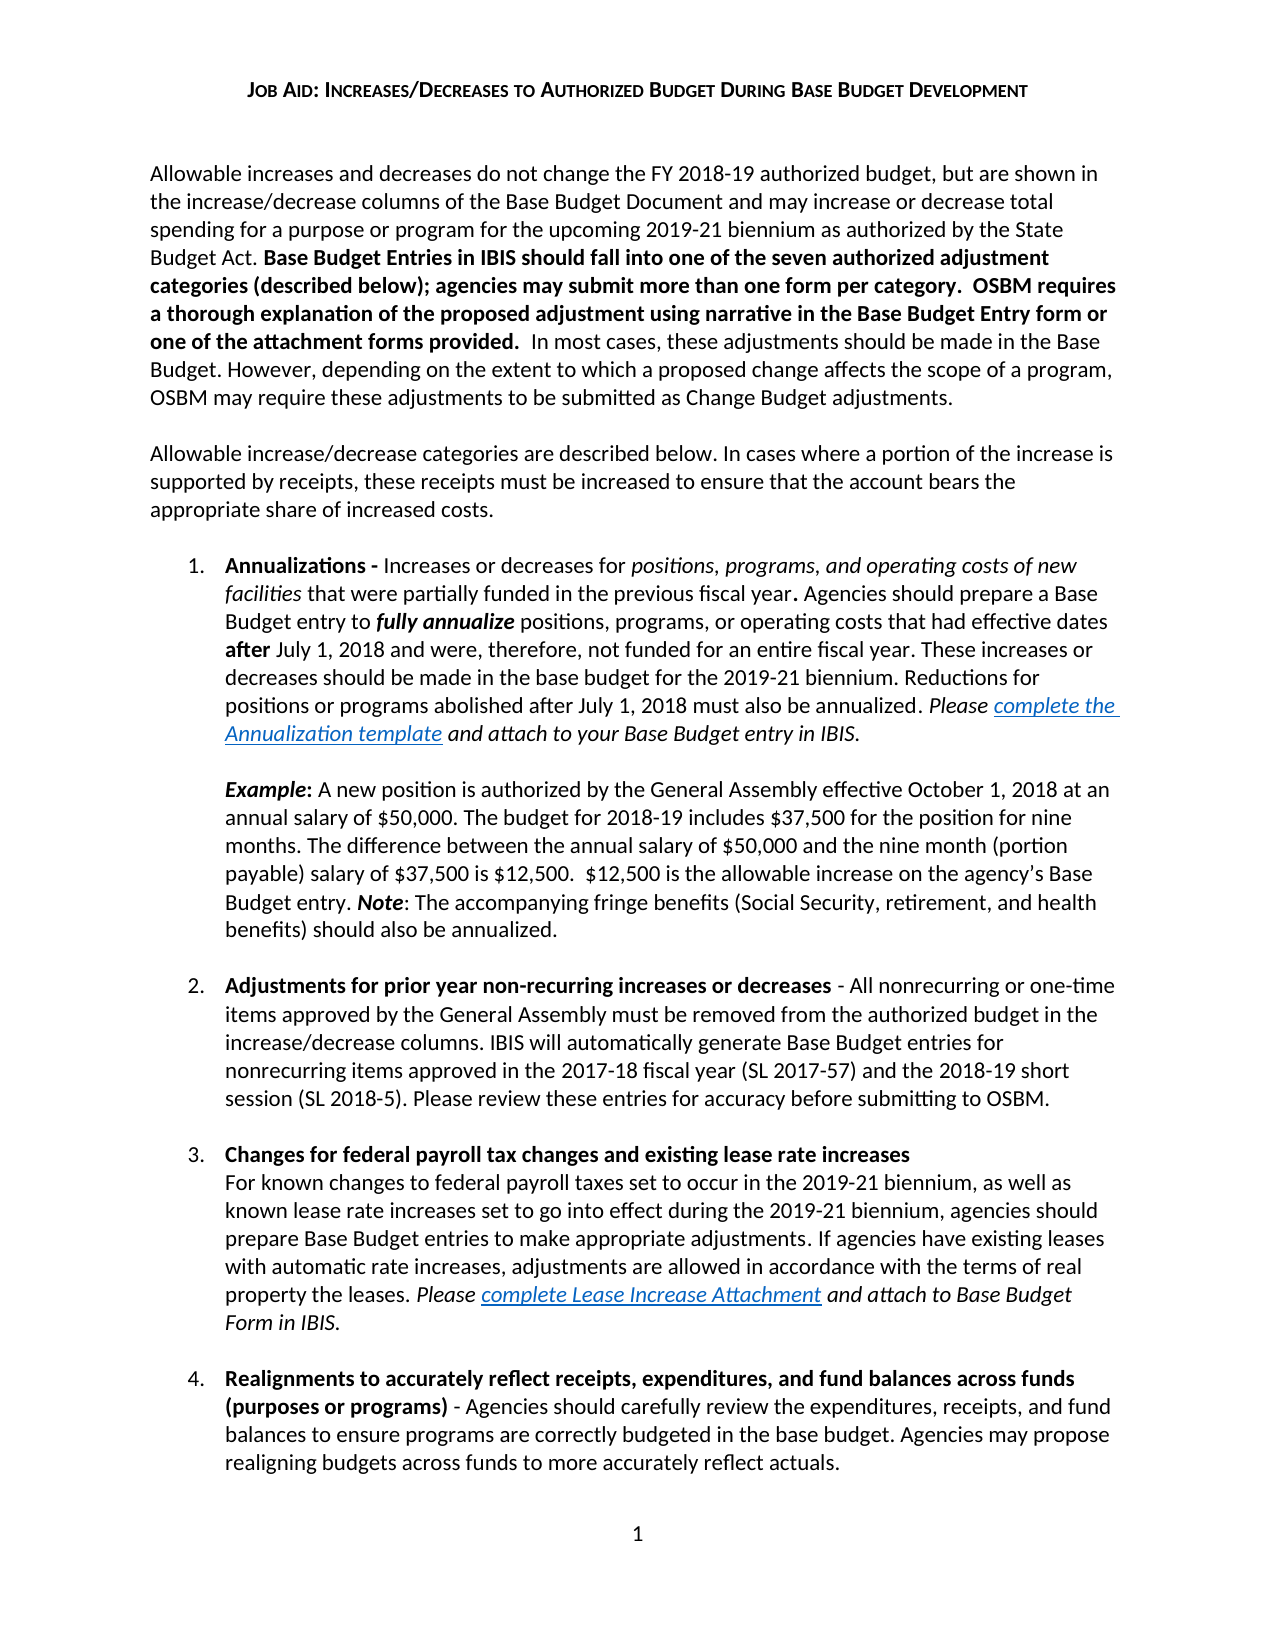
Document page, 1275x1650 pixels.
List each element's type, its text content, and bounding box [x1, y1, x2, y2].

list Annualizations - Increases or decreases for positions, programs, and operating costs of new facilities that were partially funded in the previous fiscal year. Agencies should prepare a Base Budget entry to fully annualize positions, programs, or operating costs that had effective dates after July 1, 2018 and were, therefore, not funded for an entire fiscal year. These increases or decreases should be made in the base budget for the 2019-21 biennium. Reductions for positions or programs abolished after July 1, 2018 must also be annualized. Please complete the Annualization template and attach to your Base Budget entry in IBIS. [187, 551, 1125, 747]
list Realignments to accurately reflect receipts, expenditures, and fund balances across funds (purposes or programs) - Agencies should carefully review the expenditures, receipts, and fund balances to ensure programs are correctly budgeted in the base budget. Agencies may propose realigning budgets across funds to more accurately reflect actuals. [187, 1364, 1125, 1476]
list Changes for federal payroll tax changes and existing lease rate increases [187, 1140, 1125, 1168]
list Adjustments for prior year non-recurring increases or decreases - All nonrecurring or one-time items approved by the General Assembly must be removed from the authorized budget in the increase/decrease columns. IBIS will automatically generate Base Budget entries for nonrecurring items approved in the 2017-18 fiscal year (SL 2017-57) and the 2018-19 short session (SL 2018-5). Please review these entries for accuracy before submitting to OSBM. [187, 972, 1125, 1112]
text For known changes to federal payroll taxes set to occur in the 2019-21 biennium, as well as known lease rate increases set to go into effect during the 2019-21 biennium, agencies should prepare Base Budget entries to make appropriate adjustments. If agencies have existing leases with automatic rate increases, adjustments are allowed in accordance with the terms of real property the leases. Please complete Lease Increase Attachment and attach to Base Budget Form in IBIS. [225, 1168, 1125, 1336]
text Allowable increases and decreases do not change the FY 2018-19 authorized budget, but are shown in the increase/decrease columns of the Base Budget Document and may increase or decrease total spending for a purpose or program for the upcoming 2019-21 biennium as authorized by the State Budget Act. Base Budget Entries in IBIS should fall into one of the seven authorized adjustment categories (described below); agencies may submit more than one form per category. OSBM requires a thorough explanation of the proposed adjustment using narrative in the Base Budget Entry form or one of the attachment forms provided. In most cases, these adjustments should be made in the Base Budget. However, depending on the extent to which a proposed change affects the scope of a program, OSBM may require these adjustments to be submitted as Change Budget adjustments. [150, 159, 1125, 411]
text Allowable increase/decrease categories are described below. In cases where a portion of the increase is supported by receipts, these receipts must be increased to ensure that the account bears the appropriate share of increased costs. [150, 439, 1125, 523]
text Example: A new position is authorized by the General Assembly effective October 1, 2018 at an annual salary of $50,000. The budget for 2018-19 includes $37,500 for the position for nine months. The difference between the annual salary of $50,000 and the nine month (portion payable) salary of $37,500 is $12,500. $12,500 is the allowable increase on the agency’s Base Budget entry. Note: The accompanying fringe benefits (Social Security, retirement, and health benefits) should also be annualized. [225, 776, 1125, 944]
